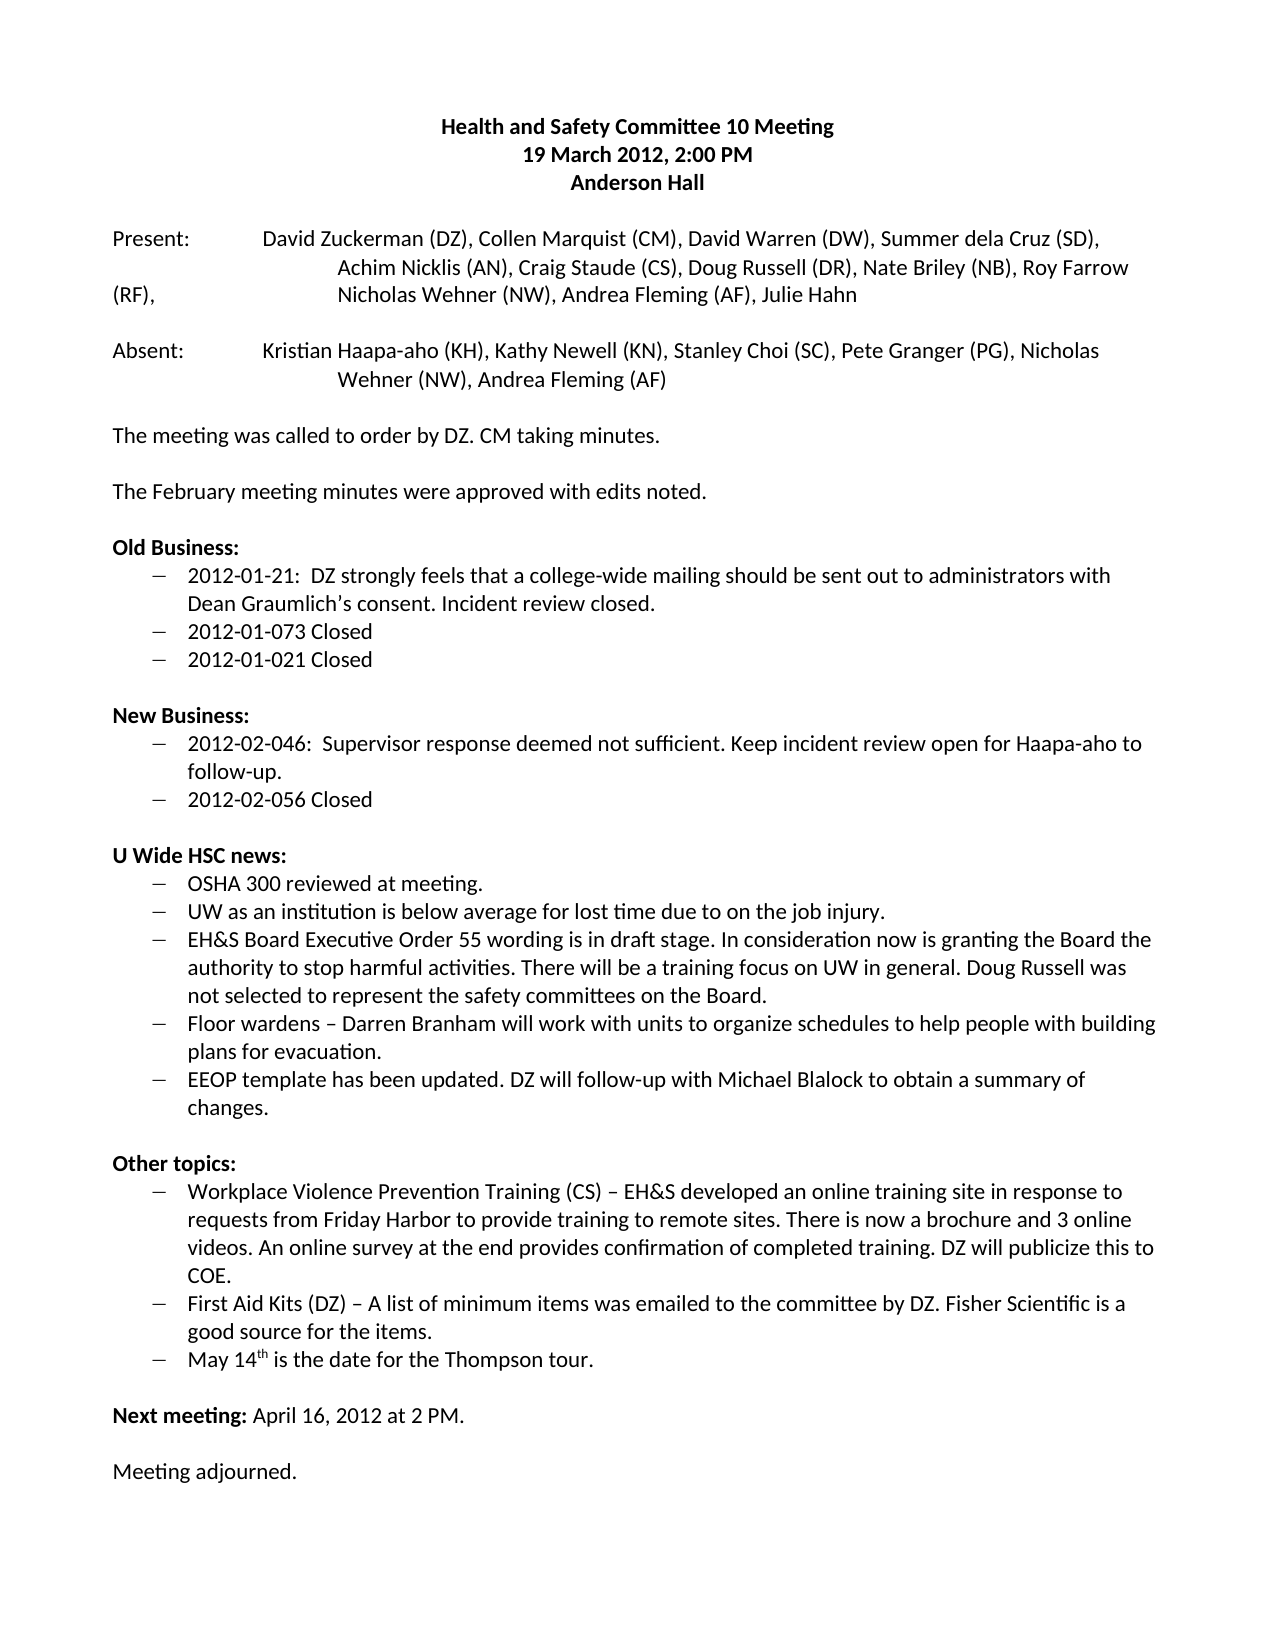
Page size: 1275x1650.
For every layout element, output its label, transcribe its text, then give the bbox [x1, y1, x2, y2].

text The February meeting minutes were approved with edits noted. [112, 477, 1162, 505]
list Workplace Violence Prevention Training (CS) – EH&S developed an online training site in response to requests from Friday Harbor to provide training to remote sites. There is now a brochure and 3 online videos. An online survey at the end provides confirmation of completed training. DZ will publicize this to COE. [150, 1177, 1162, 1289]
text U Wide HSC news: [112, 841, 1162, 869]
list EEOP template has been updated. DZ will follow-up with Michael Blalock to obtain a summary of changes. [150, 1065, 1162, 1121]
text Other topics: [112, 1149, 1162, 1177]
list EH&S Board Executive Order 55 wording is in draft stage. In consideration now is granting the Board the authority to stop harmful activities. There will be a training focus on UW in general. Doug Russell was not selected to represent the safety committees on the Board. [150, 925, 1162, 1009]
text 19 March 2012, 2:00 PM [112, 141, 1162, 168]
text Absent: Kristian Haapa-aho (KH), Kathy Newell (KN), Stanley Choi (SC), Pete Granger (PG), Nicholas Wehner (NW), Andrea Fleming (AF) [112, 337, 1162, 393]
list 2012-02-046: Supervisor response deemed not sufficient. Keep incident review open for Haapa-aho to follow-up. [150, 729, 1162, 785]
list First Aid Kits (DZ) – A list of minimum items was emailed to the committee by DZ. Fisher Scientific is a good source for the items. [150, 1289, 1162, 1345]
text The meeting was called to order by DZ. CM taking minutes. [112, 421, 1162, 449]
text Health and Safety Committee 10 Meeting [112, 112, 1162, 141]
list OSHA 300 reviewed at meeting. [150, 869, 1162, 897]
list UW as an institution is below average for lost time due to on the job injury. [150, 897, 1162, 925]
text Anderson Hall [112, 168, 1162, 197]
text New Business: [112, 701, 1162, 729]
text Present: David Zuckerman (DZ), Collen Marquist (CM), David Warren (DW), Summer dela Cruz (SD), Achim Nicklis (AN), Craig Staude (CS), Doug Russell (DR), Nate Briley (NB), Roy Farrow (RF), Nicholas Wehner (NW), Andrea Fleming (AF), Julie Hahn [112, 224, 1162, 309]
text Old Business: [112, 533, 1162, 561]
list 2012-01-073 Closed [150, 617, 1162, 645]
text Meeting adjourned. [112, 1457, 1162, 1486]
list 2012-01-021 Closed [150, 645, 1162, 673]
list 2012-02-056 Closed [150, 785, 1162, 813]
list Floor wardens – Darren Branham will work with units to organize schedules to help people with building plans for evacuation. [150, 1009, 1162, 1065]
text Next meeting: April 16, 2012 at 2 PM. [112, 1401, 1162, 1429]
list May 14th is the date for the Thompson tour. [150, 1345, 1162, 1373]
list 2012-01-21: DZ strongly feels that a college-wide mailing should be sent out to administrators with Dean Graumlich’s consent. Incident review closed. [150, 561, 1162, 617]
